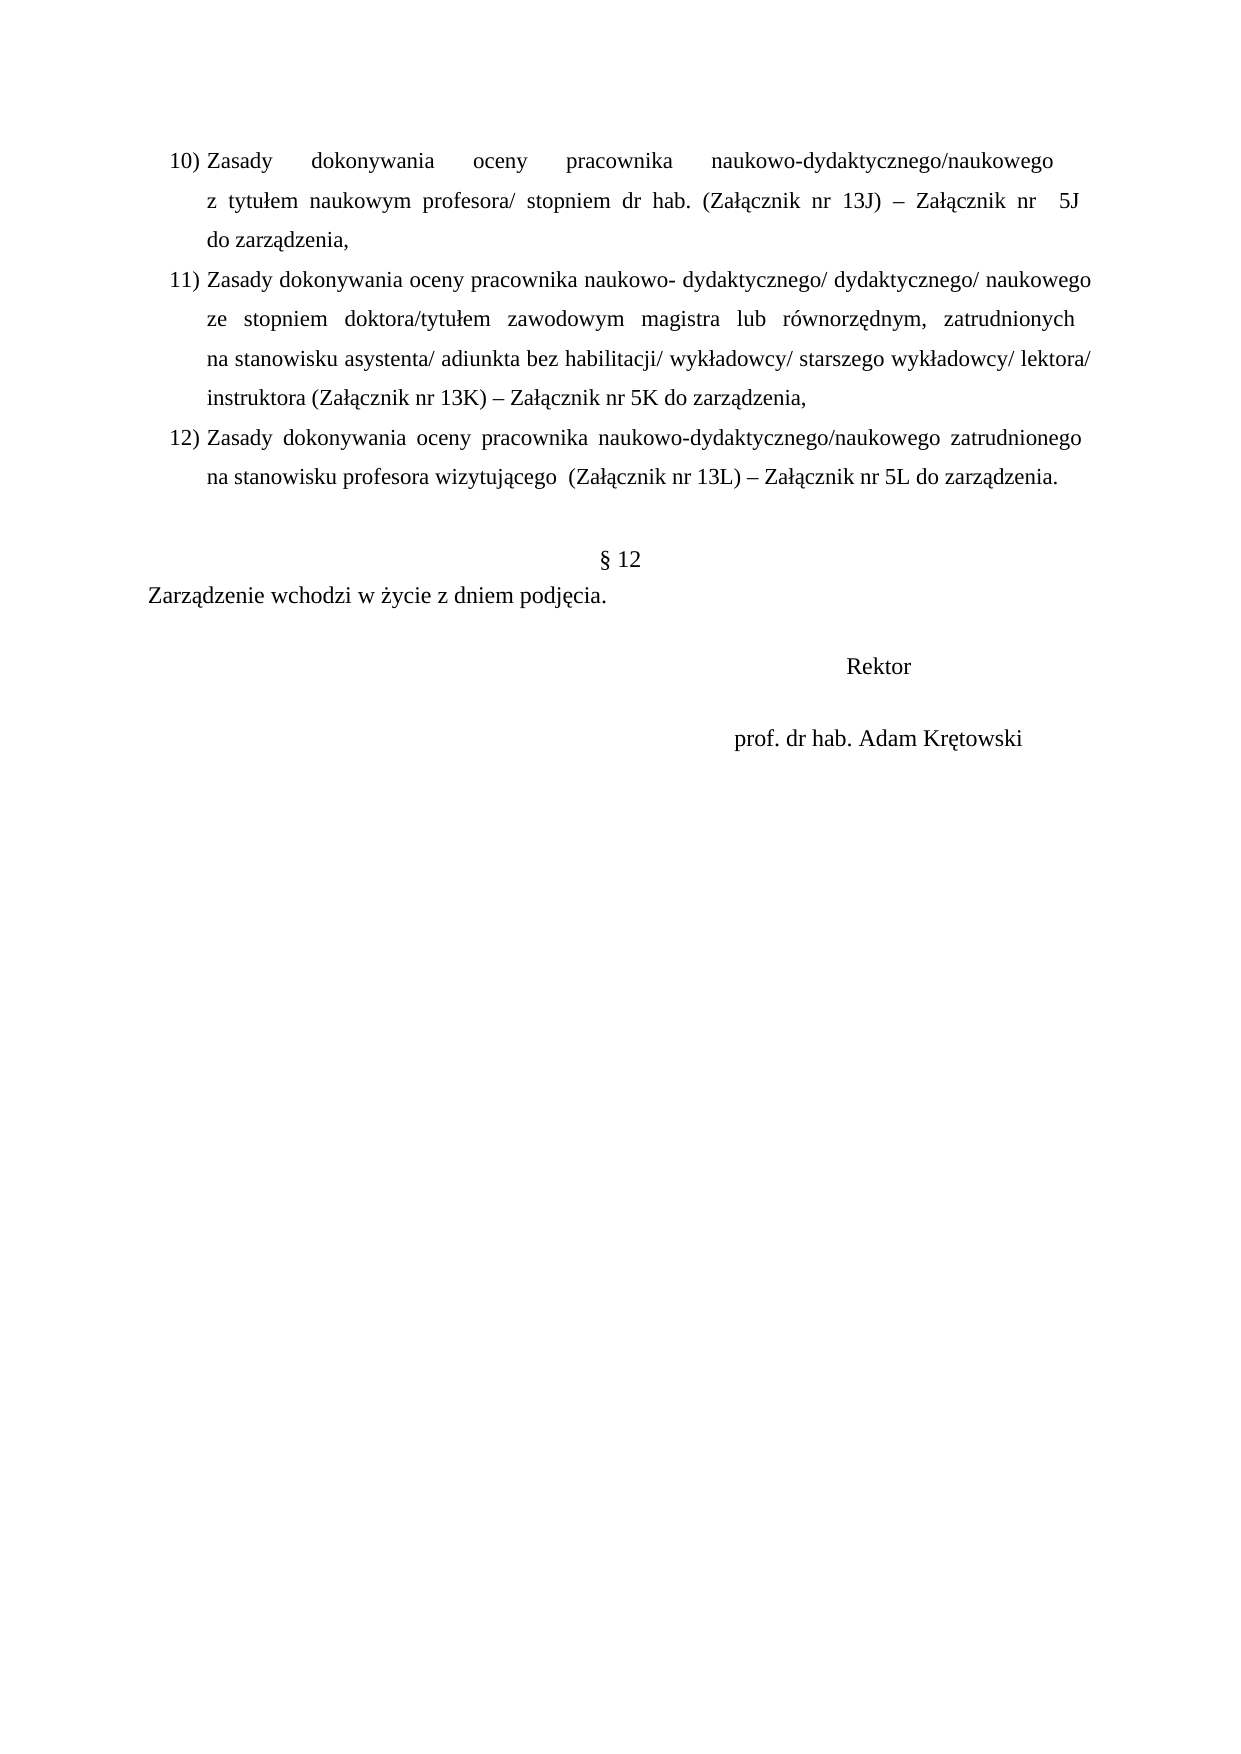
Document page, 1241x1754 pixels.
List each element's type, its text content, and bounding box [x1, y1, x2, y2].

list Zasady dokonywania oceny pracownika naukowo-dydaktycznego/naukowego z tytułem naukowym profesora/ stopniem dr hab. (Załącznik nr 13J) – Załącznik nr 5J do zarządzenia, [169, 148, 1093, 253]
text prof. dr hab. Adam Krętowski [664, 724, 1093, 752]
list Zasady dokonywania oceny pracownika naukowo-dydaktycznego/naukowego zatrudnionego na stanowisku profesora wizytującego (Załącznik nr 13L) – Załącznik nr 5L do zarządzenia. [169, 424, 1093, 490]
list Zasady dokonywania oceny pracownika naukowo- dydaktycznego/ dydaktycznego/ naukowego ze stopniem doktora/tytułem zawodowym magistra lub równorzędnym, zatrudnionych na stanowisku asystenta/ adiunkta bez habilitacji/ wykładowcy/ starszego wykładowcy/ lektora/ instruktora (Załącznik nr 13K) – Załącznik nr 5K do zarządzenia, [169, 266, 1093, 411]
text Zarządzenie wchodzi w życie z dniem podjęcia. [148, 581, 1093, 608]
text § 12 [148, 545, 1093, 572]
text Rektor [664, 652, 1093, 680]
